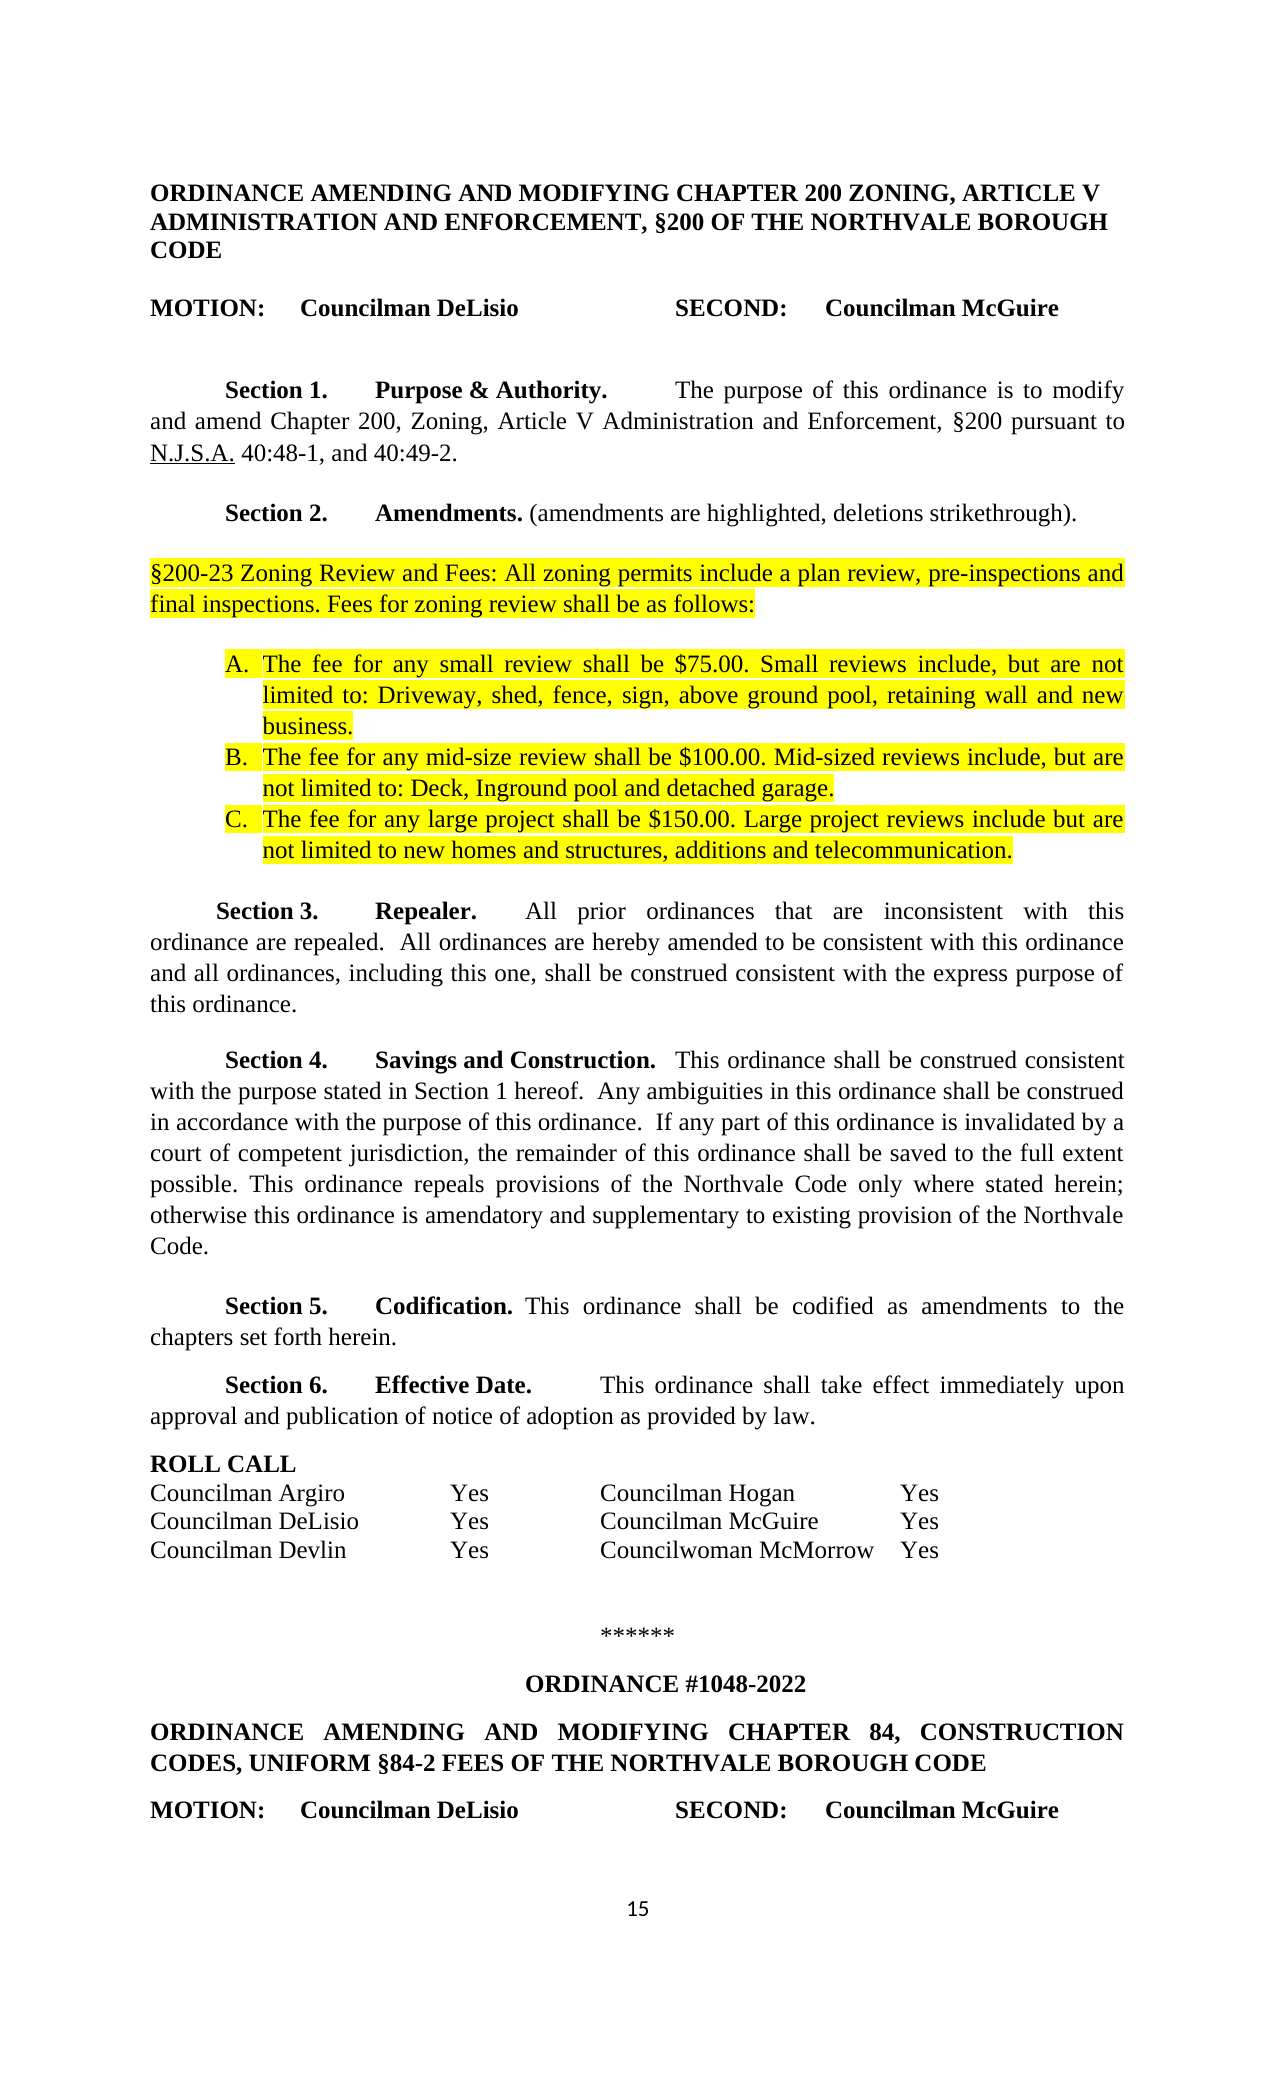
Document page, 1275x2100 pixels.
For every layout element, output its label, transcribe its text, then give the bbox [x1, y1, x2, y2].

text Councilman Devlin Yes Councilwoman McMorrow Yes [150, 1535, 1125, 1564]
list The fee for any small review shall be $75.00. Small reviews include, but are not limited to: Driveway, shed, fence, sign, above ground pool, retaining wall and new business. [225, 659, 1125, 740]
text MOTION: Councilman DeLisio SECOND: Councilman McGuire [150, 293, 1125, 322]
text Section 4. Savings and Construction. This ordinance shall be construed consistent with the purpose stated in Section 1 hereof. Any ambiguities in this ordinance shall be construed in accordance with the purpose of this ordinance. If any part of this ordinance is invalidated by a court of competent jurisdiction, the remainder of this ordinance shall be saved to the full extent possible. This ordinance repeals provisions of the Northvale Code only where stated herein; otherwise this ordinance is amendatory and supplementary to existing provision of the Northvale Code. [150, 1045, 1125, 1260]
text Section 2. Amendments. (amendments are highlighted, deletions strikethrough). [150, 498, 1125, 527]
text §200-23 Zoning Review and Fees: All zoning permits include a plan review, pre-inspections and final inspections. Fees for zoning review shall be as follows: [150, 587, 1125, 618]
text ORDINANCE AMENDING AND MODIFYING CHAPTER 200 ZONING, ARTICLE V ADMINISTRATION AND ENFORCEMENT, §200 OF THE NORTHVALE BOROUGH CODE [150, 178, 1125, 264]
text Councilman Argiro Yes Councilman Hogan Yes [150, 1478, 1125, 1506]
list The fee for any mid-size review shall be $100.00. Mid-sized reviews include, but are not limited to: Deck, Inground pool and detached garage. [225, 752, 1125, 802]
text Section 3. Repealer. All prior ordinances that are inconsistent with this ordinance are repealed. All ordinances are hereby amended to be consistent with this ordinance and all ordinances, including this one, shall be construed consistent with the express purpose of this ordinance. [150, 896, 1125, 1018]
text Section 5. Codification. This ordinance shall be codified as amendments to the chapters set forth herein. [150, 1291, 1125, 1351]
text Section 6. Effective Date. This ordinance shall take effect immediately upon approval and publication of notice of adoption as provided by law. [150, 1370, 1125, 1430]
text ROLL CALL [150, 1449, 1125, 1478]
list The fee for any large project shall be $150.00. Large project reviews include but are not limited to new homes and structures, additions and telecommunication. [225, 814, 1125, 864]
text ORDINANCE #1048-2022 [150, 1669, 1125, 1698]
text ****** [150, 1621, 1125, 1650]
text MOTION: Councilman DeLisio SECOND: Councilman McGuire [150, 1796, 1125, 1824]
text Section 1. Purpose & Authority. The purpose of this ordinance is to modify and amend Chapter 200, Zoning, Article V Administration and Enforcement, §200 pursuant to N.J.S.A. 40:48-1, and 40:49-2. [150, 376, 1125, 466]
text ORDINANCE AMENDING AND MODIFYING CHAPTER 84, CONSTRUCTION CODES, UNIFORM §84-2 FEES OF THE NORTHVALE BOROUGH CODE [150, 1717, 1125, 1777]
text Councilman DeLisio Yes Councilman McGuire Yes [150, 1506, 1125, 1535]
